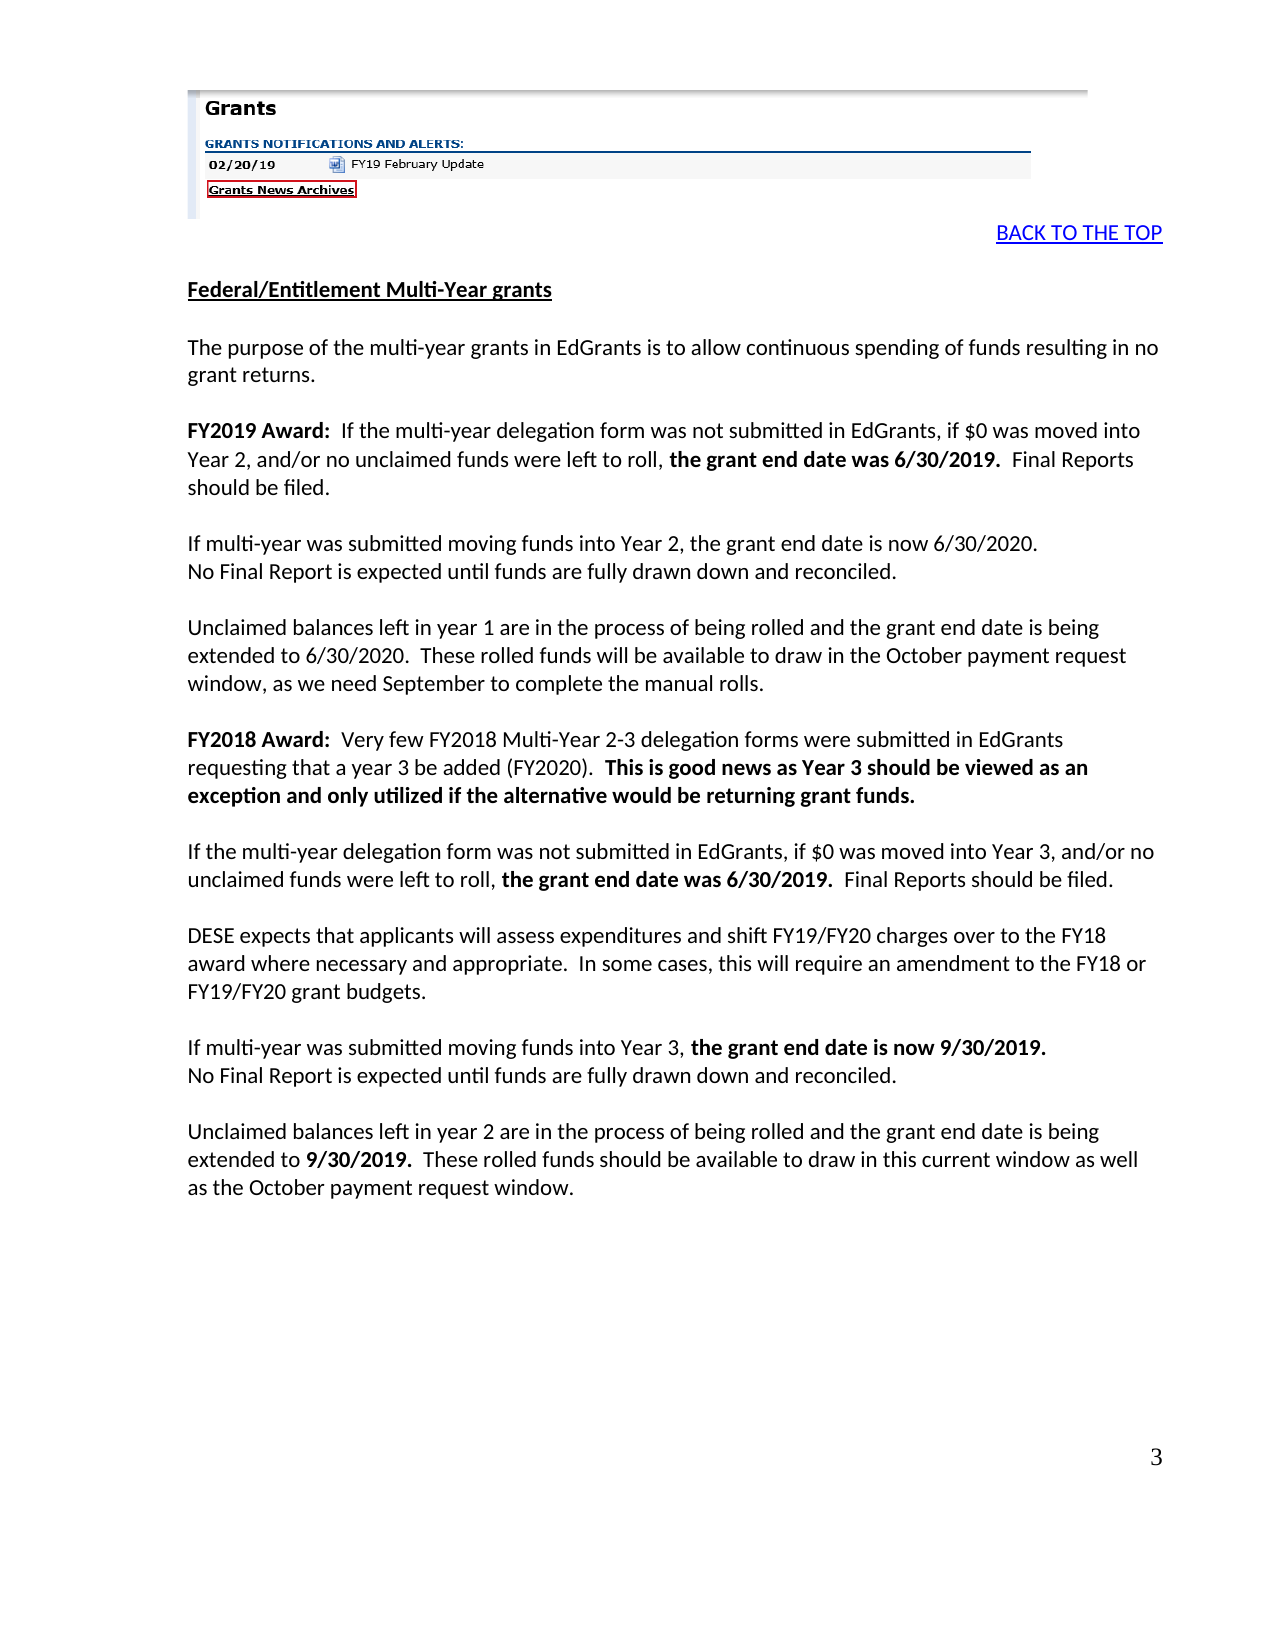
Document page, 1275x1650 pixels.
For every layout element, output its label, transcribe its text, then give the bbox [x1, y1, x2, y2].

text The purpose of the multi-year grants in EdGrants is to allow continuous spending of funds resulting in no grant returns. [187, 333, 1162, 389]
text BACK TO THE TOP [187, 218, 1162, 246]
picture [187, 90, 1088, 219]
text FY2019 Award: If the multi-year delegation form was not submitted in EdGrants, if $0 was moved into Year 2, and/or no unclaimed funds were left to roll, the grant end date was 6/30/2019. Final Reports should be filed. [187, 417, 1162, 501]
text If multi-year was submitted moving funds into Year 3, the grant end date is now 9/30/2019. [187, 1033, 1162, 1061]
text Federal/Entitlement Multi-Year grants [187, 275, 1162, 303]
text No Final Report is expected until funds are fully drawn down and reconciled. [187, 557, 1162, 585]
text If multi-year was submitted moving funds into Year 2, the grant end date is now 6/30/2020. [187, 529, 1162, 557]
text Unclaimed balances left in year 2 are in the process of being rolled and the grant end date is being extended to 9/30/2019. These rolled funds should be available to draw in this current window as well as the October payment request window. [187, 1117, 1162, 1201]
text Unclaimed balances left in year 1 are in the process of being rolled and the grant end date is being extended to 6/30/2020. These rolled funds will be available to draw in the October payment request window, as we need September to complete the manual rolls. [187, 613, 1162, 697]
text FY2018 Award: Very few FY2018 Multi-Year 2-3 delegation forms were submitted in EdGrants requesting that a year 3 be added (FY2020). This is good news as Year 3 should be viewed as an exception and only utilized if the alternative would be returning grant funds. [187, 725, 1162, 809]
text No Final Report is expected until funds are fully drawn down and reconciled. [187, 1061, 1162, 1089]
text DESE expects that applicants will assess expenditures and shift FY19/FY20 charges over to the FY18 award where necessary and appropriate. In some cases, this will require an amendment to the FY18 or FY19/FY20 grant budgets. [187, 921, 1162, 1005]
text If the multi-year delegation form was not submitted in EdGrants, if $0 was moved into Year 3, and/or no unclaimed funds were left to roll, the grant end date was 6/30/2019. Final Reports should be filed. [187, 837, 1162, 893]
